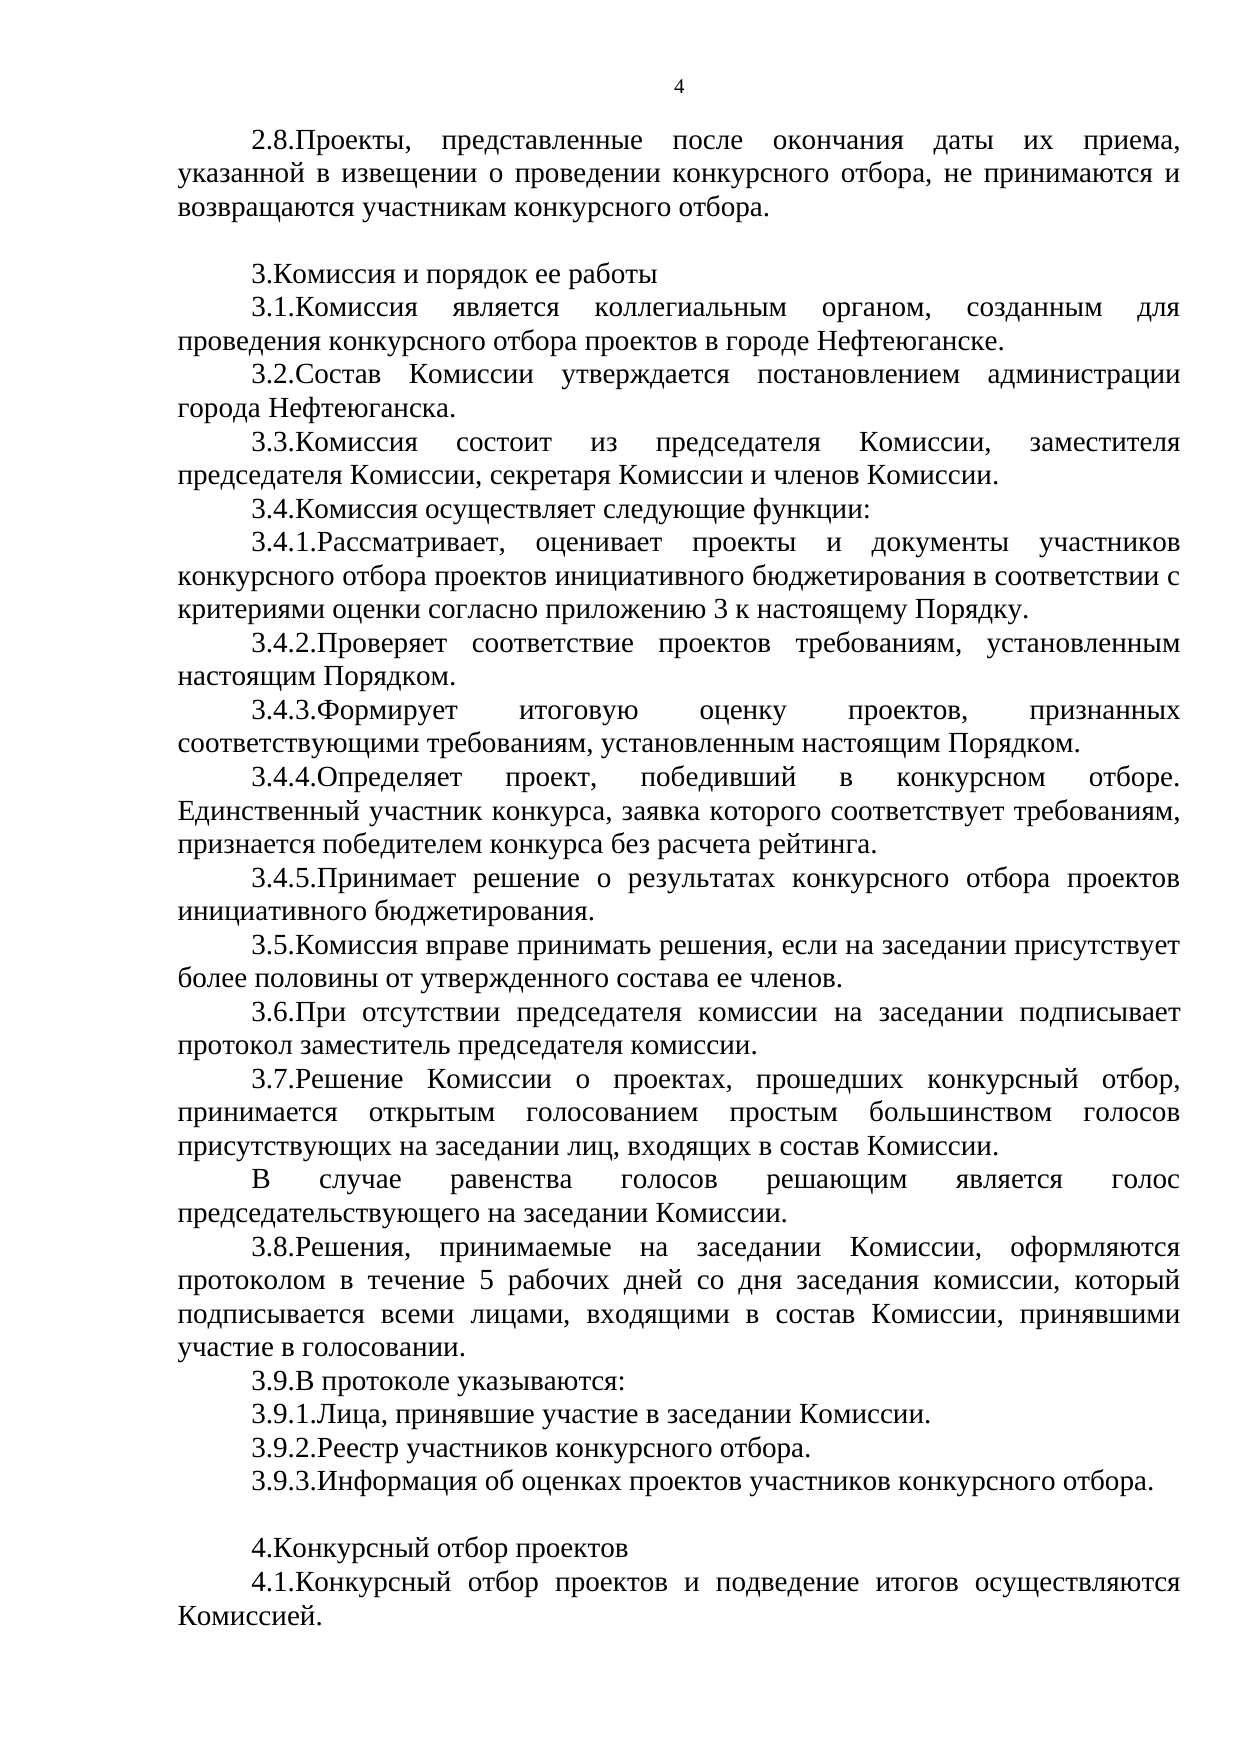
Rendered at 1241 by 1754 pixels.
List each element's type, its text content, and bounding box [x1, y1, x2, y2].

text В случае равенства голосов решающим является голос председательствующего на заседании Комиссии. [177, 1162, 1181, 1229]
text 3.7.Решение Комиссии о проектах, прошедших конкурсный отбор, принимается открытым голосованием простым большинством голосов присутствующих на заседании лиц, входящих в состав Комиссии. [177, 1061, 1181, 1162]
text 3.4.4.Определяет проект, победивший в конкурсном отборе. Единственный участник конкурса, заявка которого соответствует требованиям, признается победителем конкурса без расчета рейтинга. [177, 759, 1181, 860]
text 3.4.1.Рассматривает, оценивает проекты и документы участников конкурсного отбора проектов инициативного бюджетирования в соответствии с критериями оценки согласно приложению 3 к настоящему Порядку. [177, 524, 1181, 625]
text 3.9.3.Информация об оценках проектов участников конкурсного отбора. [177, 1463, 1181, 1497]
text 3.Комиссия и порядок ее работы [177, 256, 1181, 289]
text 4.1.Конкурсный отбор проектов и подведение итогов осуществляются Комиссией. [177, 1564, 1181, 1631]
text 3.4.Комиссия осуществляет следующие функции: [177, 491, 1181, 524]
text 3.9.1.Лица, принявшие участие в заседании Комиссии. [177, 1396, 1181, 1430]
text 3.6.При отсутствии председателя комиссии на заседании подписывает протокол заместитель председателя комиссии. [177, 994, 1181, 1061]
text 3.8.Решения, принимаемые на заседании Комиссии, оформляются протоколом в течение 5 рабочих дней со дня заседания комиссии, который подписывается всеми лицами, входящими в состав Комиссии, принявшими участие в голосовании. [177, 1229, 1181, 1363]
text 3.4.3.Формирует итоговую оценку проектов, признанных соответствующими требованиям, установленным настоящим Порядком. [177, 692, 1181, 759]
text 3.9.2.Реестр участников конкурсного отбора. [177, 1430, 1181, 1463]
text 2.8.Проекты, представленные после окончания даты их приема, указанной в извещении о проведении конкурсного отбора, не принимаются и возвращаются участникам конкурсного отбора. [177, 122, 1181, 222]
text 3.1.Комиссия является коллегиальным органом, созданным для проведения конкурсного отбора проектов в городе Нефтеюганске. [177, 289, 1181, 357]
text 3.4.2.Проверяет соответствие проектов требованиям, установленным настоящим Порядком. [177, 625, 1181, 692]
text 3.3.Комиссия состоит из председателя Комиссии, заместителя председателя Комиссии, секретаря Комиссии и членов Комиссии. [177, 424, 1181, 491]
text 4.Конкурсный отбор проектов [177, 1531, 1181, 1564]
text 3.9.В протоколе указываются: [177, 1363, 1181, 1396]
text 3.2.Состав Комиссии утверждается постановлением администрации города Нефтеюганска. [177, 357, 1181, 424]
text 3.4.5.Принимает решение о результатах конкурсного отбора проектов инициативного бюджетирования. [177, 860, 1181, 927]
text 3.5.Комиссия вправе принимать решения, если на заседании присутствует более половины от утвержденного состава ее членов. [177, 927, 1181, 994]
